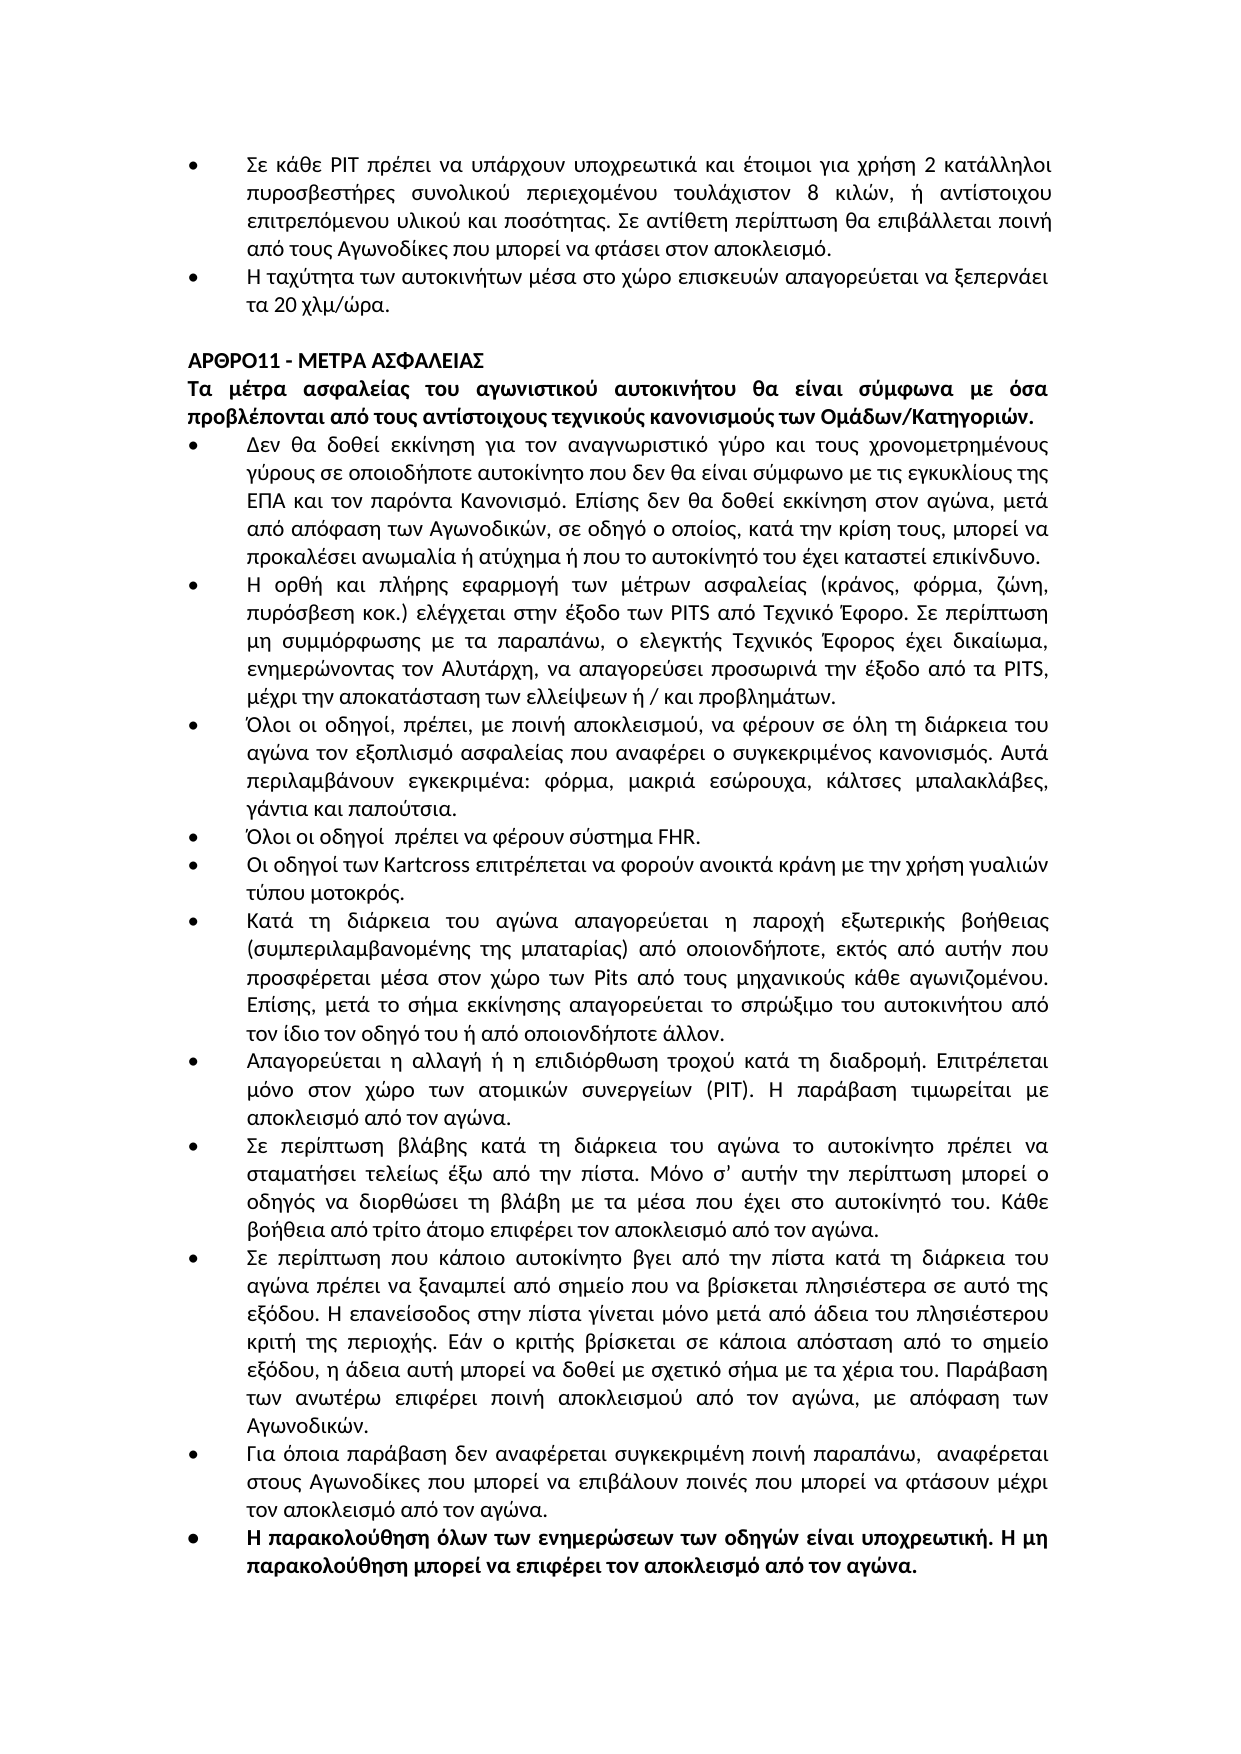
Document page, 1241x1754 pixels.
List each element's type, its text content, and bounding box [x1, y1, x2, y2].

text Τα μέτρα ασφαλείας του αγωνιστικού αυτοκινήτου θα είναι σύμφωνα με όσα προβλέπονται από τους αντίστοιχους τεχνικούς κανονισμούς των Ομάδων/Κατηγοριών. [187, 374, 1050, 430]
list Όλοι οι οδηγοί πρέπει να φέρουν σύστημα FHR. [187, 822, 1050, 851]
list Για όποια παράβαση δεν αναφέρεται συγκεκριμένη ποινή παραπάνω, αναφέρεται στους Αγωνοδίκες που μπορεί να επιβάλουν ποινές που μπορεί να φτάσουν μέχρι τον αποκλεισμό από τον αγώνα. [187, 1439, 1050, 1523]
list Η παρακολούθηση όλων των ενημερώσεων των οδηγών είναι υποχρεωτική. Η μη παρακολούθηση μπορεί να επιφέρει τον αποκλεισμό από τον αγώνα. [187, 1523, 1050, 1579]
list Σε περίπτωση βλάβης κατά τη διάρκεια του αγώνα το αυτοκίνητο πρέπει να σταματήσει τελείως έξω από την πίστα. Mόνο σ’ αυτήν την περίπτωση μπορεί ο οδηγός να διορθώσει τη βλάβη με τα μέσα που έχει στο αυτοκίνητό του. Kάθε βοήθεια από τρίτο άτομο επιφέρει τον αποκλεισμό από τον αγώνα. [187, 1131, 1050, 1243]
list Η ορθή και πλήρης εφαρμογή των μέτρων ασφαλείας (κράνος, φόρμα, ζώνη, πυρόσβεση κοκ.) ελέγχεται στην έξοδο των PITS από Τεχνικό Έφορο. Σε περίπτωση μη συμμόρφωσης με τα παραπάνω, ο ελεγκτής Τεχνικός Έφορος έχει δικαίωμα, ενημερώνοντας τον Αλυτάρχη, να απαγορεύσει προσωρινά την έξοδο από τα PITS, μέχρι την αποκατάσταση των ελλείψεων ή / και προβλημάτων. [187, 570, 1050, 710]
list Όλοι οι οδηγοί, πρέπει, με ποινή αποκλεισμού, να φέρουν σε όλη τη διάρκεια του αγώνα τον εξοπλισμό ασφαλείας που αναφέρει ο συγκεκριμένος κανονισμός. Αυτά περιλαμβάνουν εγκεκριμένα: φόρμα, μακριά εσώρουχα, κάλτσες μπαλακλάβες, γάντια και παπούτσια. [187, 710, 1050, 822]
list Σε κάθε PIT πρέπει να υπάρχουν υποχρεωτικά και έτοιμοι για χρήση 2 κατάλληλοι πυροσβεστήρες συνολικού περιεχομένου τουλάχιστον 8 κιλών, ή αντίστοιχου επιτρεπόμενου υλικού και ποσότητας. Σε αντίθετη περίπτωση θα επιβάλλεται ποινή από τους Αγωνοδίκες που μπορεί να φτάσει στον αποκλεισμό. [187, 150, 1053, 262]
list Οι οδηγοί των Kartcross επιτρέπεται να φορούν ανοικτά κράνη με την χρήση γυαλιών τύπου μοτοκρός. [187, 851, 1050, 907]
list Kατά τη διάρκεια του αγώνα απαγορεύεται η παροχή εξωτερικής βοήθειας (συμπεριλαμβανομένης της μπαταρίας) από οποιονδήποτε, εκτός από αυτήν που προσφέρεται μέσα στον χώρο των Pits από τους μηχανικούς κάθε αγωνιζομένου. Eπίσης, μετά το σήμα εκκίνησης απαγορεύεται το σπρώξιμο του αυτοκινήτου από τον ίδιο τον οδηγό του ή από οποιονδήποτε άλλον. [187, 907, 1050, 1047]
list Aπαγορεύεται η αλλαγή ή η επιδιόρθωση τροχού κατά τη διαδρομή. Eπιτρέπεται μόνο στον χώρο των ατομικών συνεργείων (PIT). H παράβαση τιμωρείται με αποκλεισμό από τον αγώνα. [187, 1047, 1050, 1131]
text APΘPO11 - METPA AΣΦAΛEIAΣ [188, 346, 1052, 374]
list Σε περίπτωση που κάποιο αυτοκίνητο βγει από την πίστα κατά τη διάρκεια του αγώνα πρέπει να ξαναμπεί από σημείο που να βρίσκεται πλησιέστερα σε αυτό της εξόδου. H επανείσοδος στην πίστα γίνεται μόνο μετά από άδεια του πλησιέστερου κριτή της περιοχής. Eάν ο κριτής βρίσκεται σε κάποια απόσταση από το σημείο εξόδου, η άδεια αυτή μπορεί να δοθεί με σχετικό σήμα με τα χέρια του. Παράβαση των ανωτέρω επιφέρει ποινή αποκλεισμού από τον αγώνα, με απόφαση των Aγωνοδικών. [187, 1243, 1050, 1439]
list Δεν θα δοθεί εκκίνηση για τον αναγνωριστικό γύρο και τους χρονομετρημένους γύρους σε οποιοδήποτε αυτοκίνητο που δεν θα είναι σύμφωνο με τις εγκυκλίους της ΕΠΑ και τον παρόντα Κανονισμό. Επίσης δεν θα δοθεί εκκίνηση στον αγώνα, μετά από απόφαση των Αγωνοδικών, σε οδηγό ο οποίος, κατά την κρίση τους, μπορεί να προκαλέσει ανωμαλία ή ατύχημα ή που το αυτοκίνητό του έχει καταστεί επικίνδυνο. [187, 430, 1050, 570]
list H ταχύτητα των αυτοκινήτων μέσα στο χώρο επισκευών απαγορεύεται να ξεπερνάει τα 20 χλμ/ώρα. [187, 262, 1050, 318]
